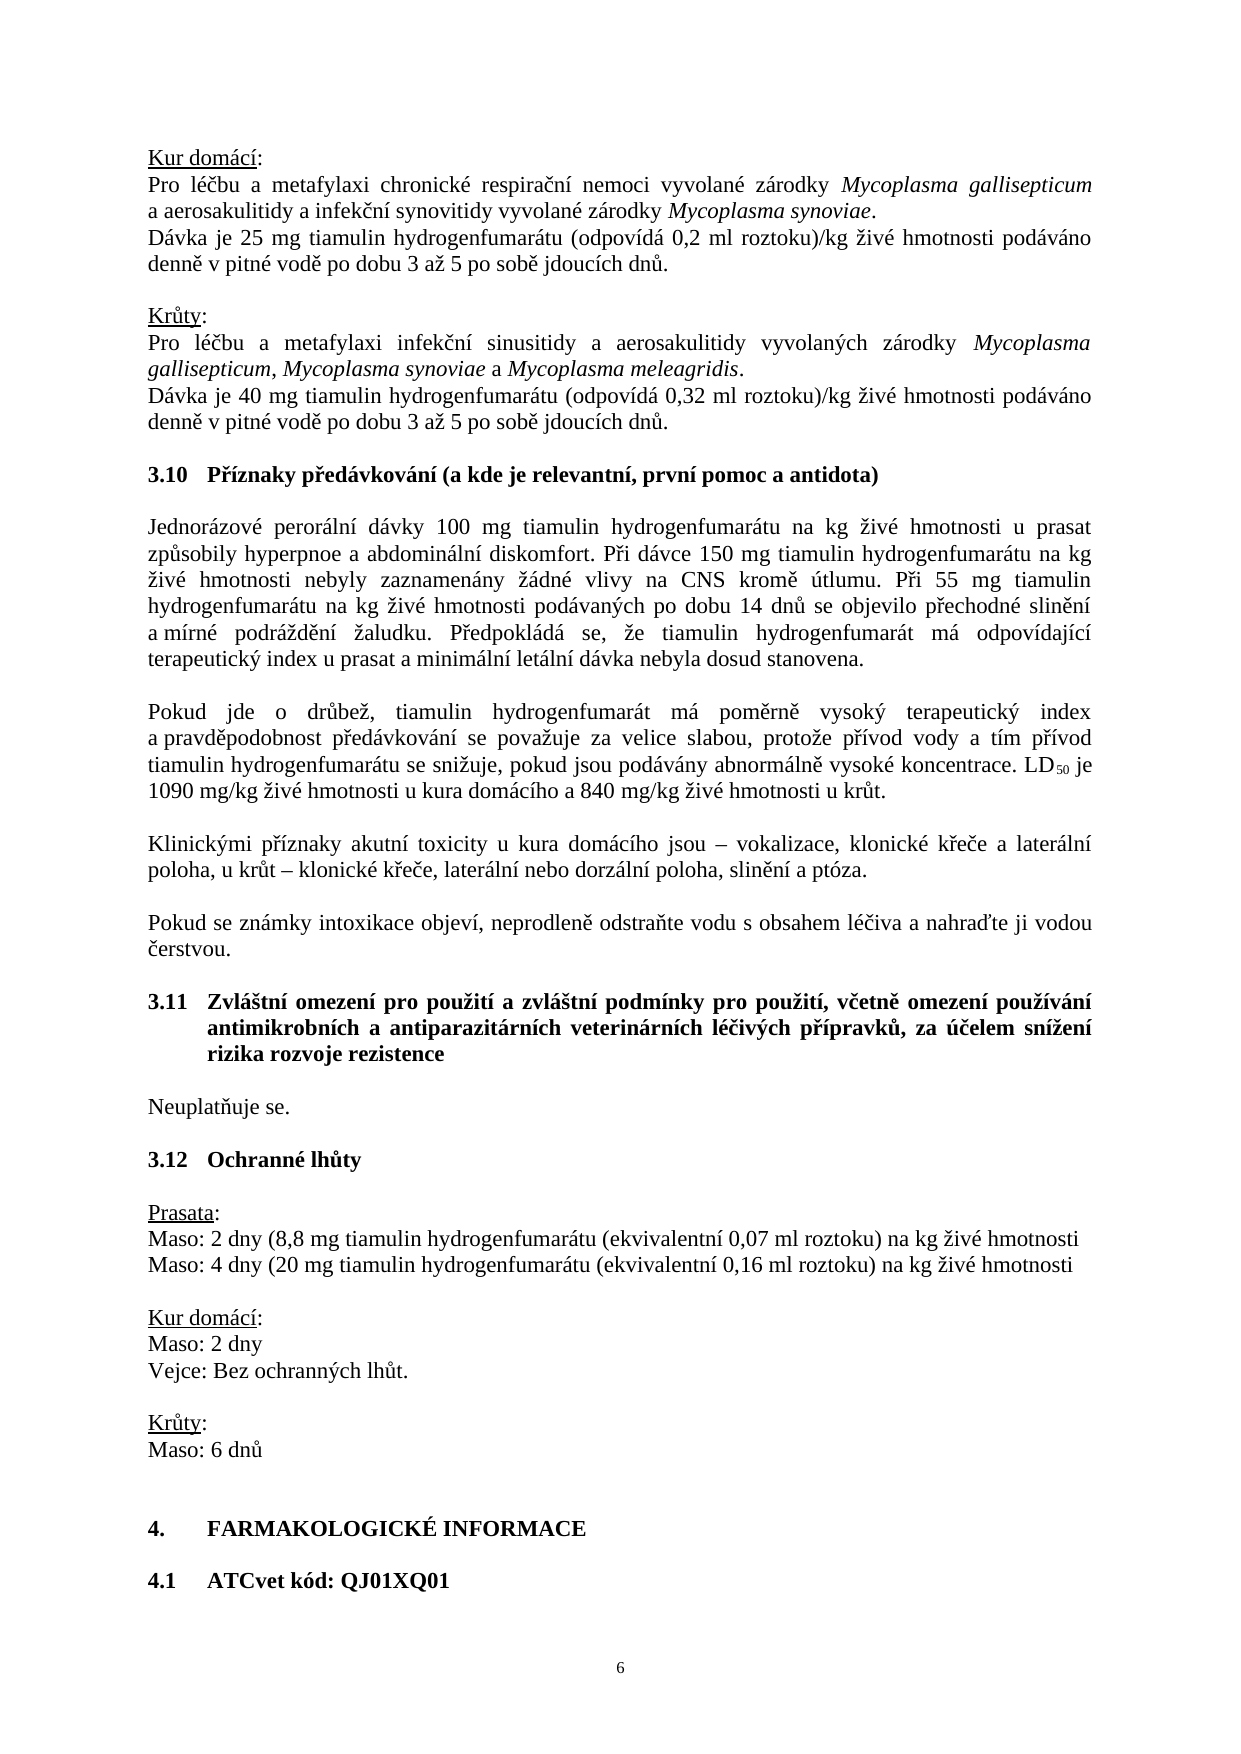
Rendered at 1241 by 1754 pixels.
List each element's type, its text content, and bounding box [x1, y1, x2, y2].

text Maso: 6 dnů [148, 1436, 1092, 1462]
text Pokud jde o drůbež, tiamulin hydrogenfumarát má poměrně vysoký terapeutický index a pravděpodobnost předávkování se považuje za velice slabou, protože přívod vody a tím přívod tiamulin hydrogenfumarátu se snižuje, pokud jsou podávány abnormálně vysoké koncentrace. LD50 je 1090 mg/kg živé hmotnosti u kura domácího a 840 mg/kg živé hmotnosti u krůt. [148, 698, 1092, 803]
text Pokud se známky intoxikace objeví, neprodleně odstraňte vodu s obsahem léčiva a nahraďte ji vodou čerstvou. [148, 909, 1092, 961]
text Jednorázové perorální dávky 100 mg tiamulin hydrogenfumarátu na kg živé hmotnosti u prasat způsobily hyperpnoe a abdominální diskomfort. Při dávce 150 mg tiamulin hydrogenfumarátu na kg živé hmotnosti nebyly zaznamenány žádné vlivy na CNS kromě útlumu. Při 55 mg tiamulin hydrogenfumarátu na kg živé hmotnosti podávaných po dobu 14 dnů se objevilo přechodné slinění a mírné podráždění žaludku. Předpokládá se, že tiamulin hydrogenfumarát má odpovídající terapeutický index u prasat a minimální letální dávka nebyla dosud stanovena. [148, 513, 1092, 672]
text 4.1 ATCvet kód: QJ01XQ01 [148, 1568, 1092, 1594]
text Prasata: [148, 1199, 1092, 1225]
text Klinickými příznaky akutní toxicity u kura domácího jsou – vokalizace, klonické křeče a laterální poloha, u krůt – klonické křeče, laterální nebo dorzální poloha, slinění a ptóza. [148, 830, 1092, 882]
text Krůty: [148, 303, 1092, 329]
text Kur domácí: [148, 144, 1092, 171]
text Krůty: [148, 1409, 1092, 1436]
text 3.11 Zvláštní omezení pro použití a zvláštní podmínky pro použití, včetně omezení používání antimikrobních a antiparazitárních veterinárních léčivých přípravků, za účelem snížení rizika rozvoje rezistence [148, 988, 1092, 1067]
text Dávka je 40 mg tiamulin hydrogenfumarátu (odpovídá 0,32 ml roztoku)/kg živé hmotnosti podáváno denně v pitné vodě po dobu 3 až 5 po sobě jdoucích dnů. [148, 382, 1092, 434]
text Kur domácí: [148, 1304, 1092, 1330]
text Maso: 4 dny (20 mg tiamulin hydrogenfumarátu (ekvivalentní 0,16 ml roztoku) na kg živé hmotnosti [148, 1251, 1092, 1278]
text 4. FARMAKOLOGICKÉ INFORMACE [148, 1515, 1092, 1541]
text Neuplatňuje se. [148, 1093, 1092, 1119]
text Dávka je 25 mg tiamulin hydrogenfumarátu (odpovídá 0,2 ml roztoku)/kg živé hmotnosti podáváno denně v pitné vodě po dobu 3 až 5 po sobě jdoucích dnů. [148, 223, 1092, 276]
text 3.12 Ochranné lhůty [148, 1146, 1092, 1172]
text 3.10 Příznaky předávkování (a kde je relevantní, první pomoc a antidota) [148, 461, 1092, 487]
text Maso: 2 dny (8,8 mg tiamulin hydrogenfumarátu (ekvivalentní 0,07 ml roztoku) na kg živé hmotnosti [148, 1225, 1092, 1251]
text Pro léčbu a metafylaxi infekční sinusitidy a aerosakulitidy vyvolaných zárodky Mycoplasma gallisepticum, Mycoplasma synoviae a Mycoplasma meleagridis. [148, 329, 1092, 382]
text Maso: 2 dny [148, 1330, 1092, 1357]
text Vejce: Bez ochranných lhůt. [148, 1357, 1092, 1383]
text Pro léčbu a metafylaxi chronické respirační nemoci vyvolané zárodky Mycoplasma gallisepticum a aerosakulitidy a infekční synovitidy vyvolané zárodky Mycoplasma synoviae. [148, 171, 1092, 223]
